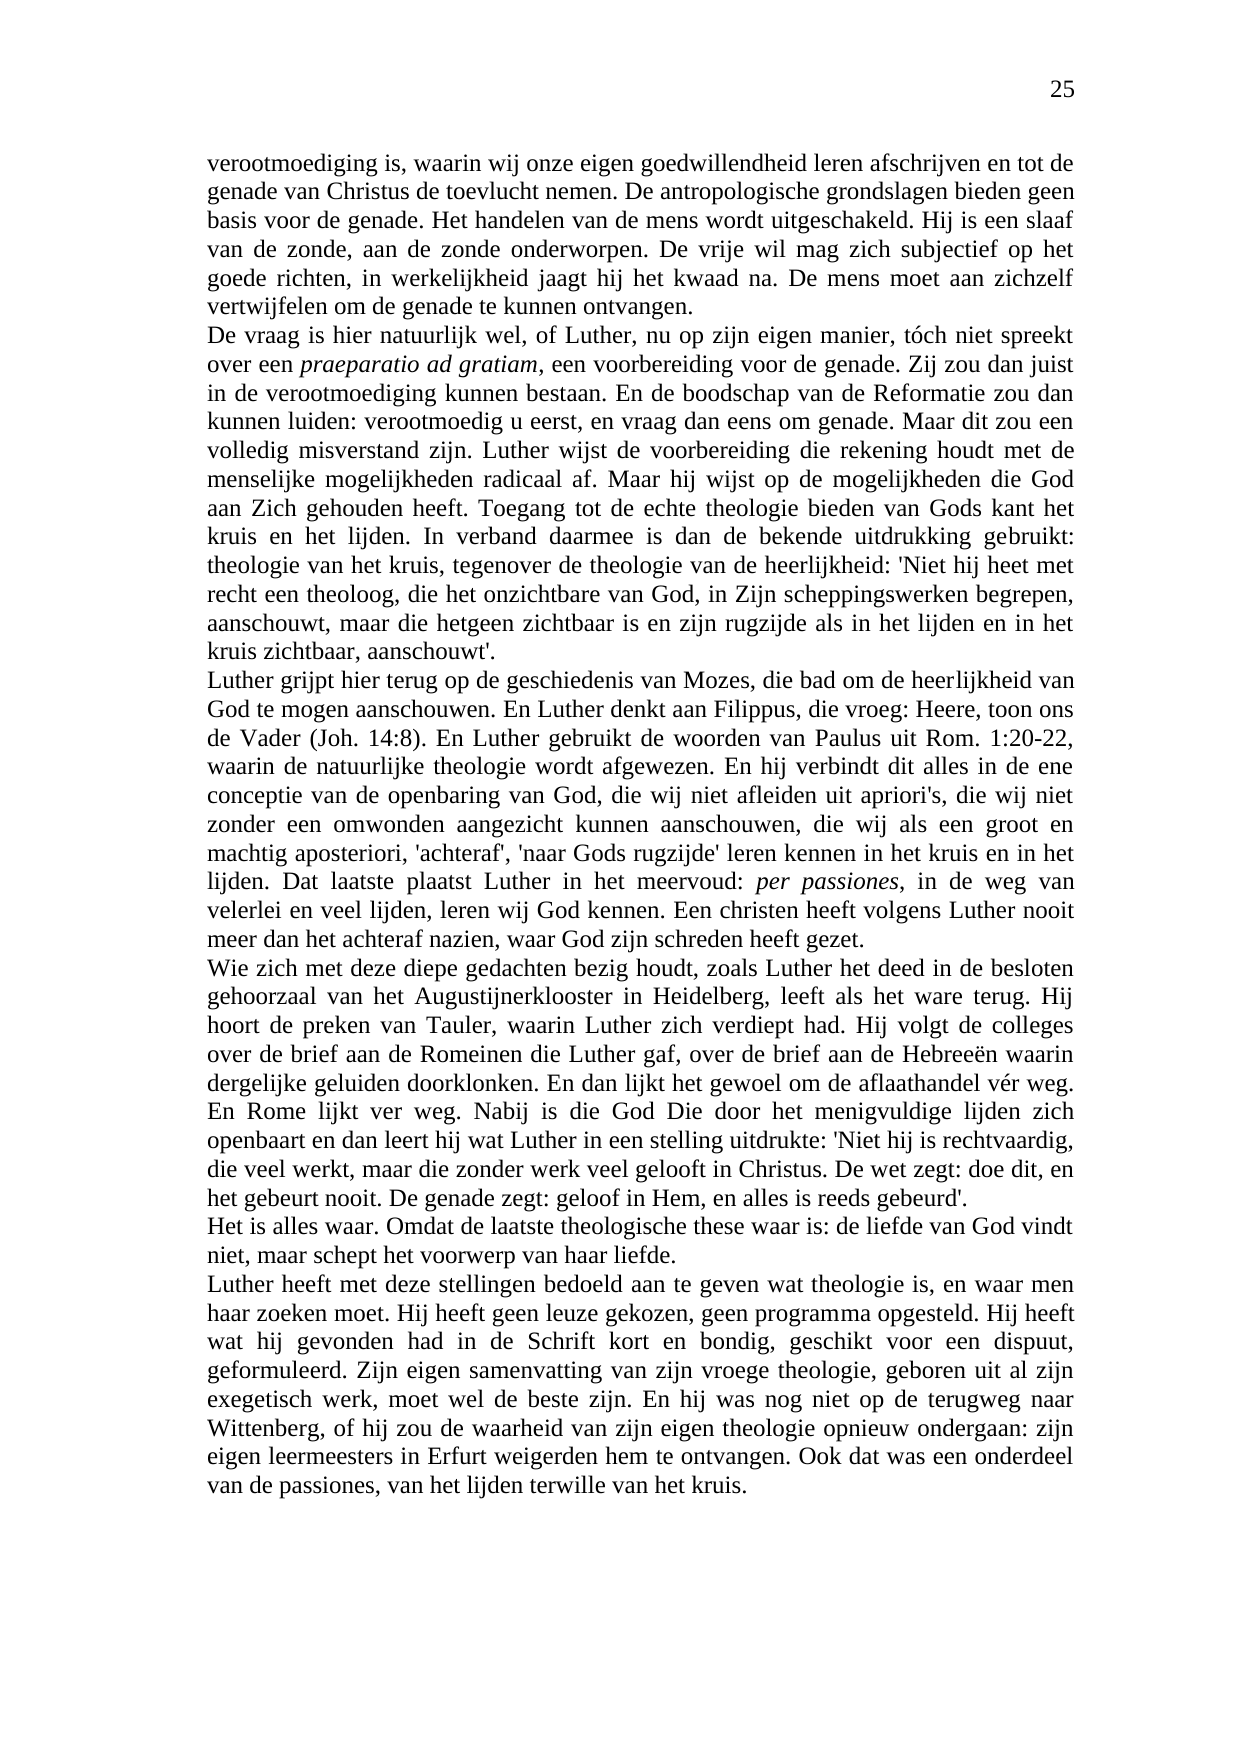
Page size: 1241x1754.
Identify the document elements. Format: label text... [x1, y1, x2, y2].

text Het is alles waar. Omdat de laatste theologische these waar is: de liefde van God vindt niet, maar schept het voorwerp van haar liefde. [207, 1211, 1075, 1269]
text Wie zich met deze diepe gedachten bezig houdt, zoals Luther het deed in de besloten gehoorzaal van het Augustijnerklooster in Heidelberg, leeft als het ware terug. Hij hoort de preken van Tauler, waarin Luther zich verdiept had. Hij volgt de colleges over de brief aan de Romeinen die Luther gaf, over de brief aan de Hebreeën waarin dergelijke geluiden doorklonken. En dan lijkt het gewoel om de aflaathandel vér weg. En Rome lijkt ver weg. Nabij is die God Die door het menigvuldige lijden zich openbaart en dan leert hij wat Luther in een stelling uitdrukte: 'Niet hij is rechtvaardig, die veel werkt, maar die zonder werk veel gelooft in Christus. De wet zegt: doe dit, en het gebeurt nooit. De genade zegt: geloof in Hem, en alles is reeds gebeurd'. [207, 953, 1075, 1211]
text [207, 148, 1075, 320]
text Luther heeft met deze stellingen bedoeld aan te geven wat theologie is, en waar men haar zoeken moet. Hij heeft geen leuze gekozen, geen programma opgesteld. Hij heeft wat hij gevonden had in de Schrift kort en bondig, geschikt voor een dispuut, geformuleerd. Zijn eigen samenvatting van zijn vroege theologie, geboren uit al zijn exegetisch werk, moet wel de beste zijn. En hij was nog niet op de terugweg naar Wittenberg, of hij zou de waarheid van zijn eigen theologie opnieuw ondergaan: zijn eigen leermeesters in Erfurt weigerden hem te ontvangen. Ook dat was een onderdeel van de passiones, van het lijden terwille van het kruis. [207, 1269, 1075, 1499]
text De vraag is hier natuurlijk wel, of Luther, nu op zijn eigen manier, tóch niet spreekt over een praeparatio ad gratiam, een voorbereiding voor de genade. Zij zou dan juist in de verootmoediging kunnen bestaan. En de boodschap van de Reformatie zou dan kunnen luiden: verootmoedig u eerst, en vraag dan eens om genade. Maar dit zou een volledig misverstand zijn. Luther wijst de voorbereiding die rekening houdt met de menselijke mogelijkheden radicaal af. Maar hij wijst op de mogelijkheden die God aan Zich gehouden heeft. Toegang tot de echte theologie bieden van Gods kant het kruis en het lijden. In verband daarmee is dan de bekende uitdrukking gebruikt: theologie van het kruis, tegenover de theologie van de heerlijkheid: 'Niet hij heet met recht een theoloog, die het onzichtbare van God, in Zijn scheppingswerken begrepen, aanschouwt, maar die hetgeen zichtbaar is en zijn rugzijde als in het lijden en in het kruis zichtbaar, aanschouwt'. [207, 320, 1075, 665]
text Luther grijpt hier terug op de geschiedenis van Mozes, die bad om de heerlijkheid van God te mogen aanschouwen. En Luther denkt aan Filippus, die vroeg: Heere, toon ons de Vader (Joh. 14:8). En Luther gebruikt de woorden van Paulus uit Rom. 1:20-22, waarin de natuurlijke theologie wordt afgewezen. En hij verbindt dit alles in de ene conceptie van de openbaring van God, die wij niet afleiden uit apriori's, die wij niet zonder een omwonden aangezicht kunnen aanschouwen, die wij als een groot en machtig aposteriori, 'achteraf', 'naar Gods rugzijde' leren kennen in het kruis en in het lijden. Dat laatste plaatst Luther in het meervoud: per passiones, in de weg van velerlei en veel lijden, leren wij God kennen. Een christen heeft volgens Luther nooit meer dan het achteraf nazien, waar God zijn schreden heeft gezet. [207, 665, 1075, 953]
